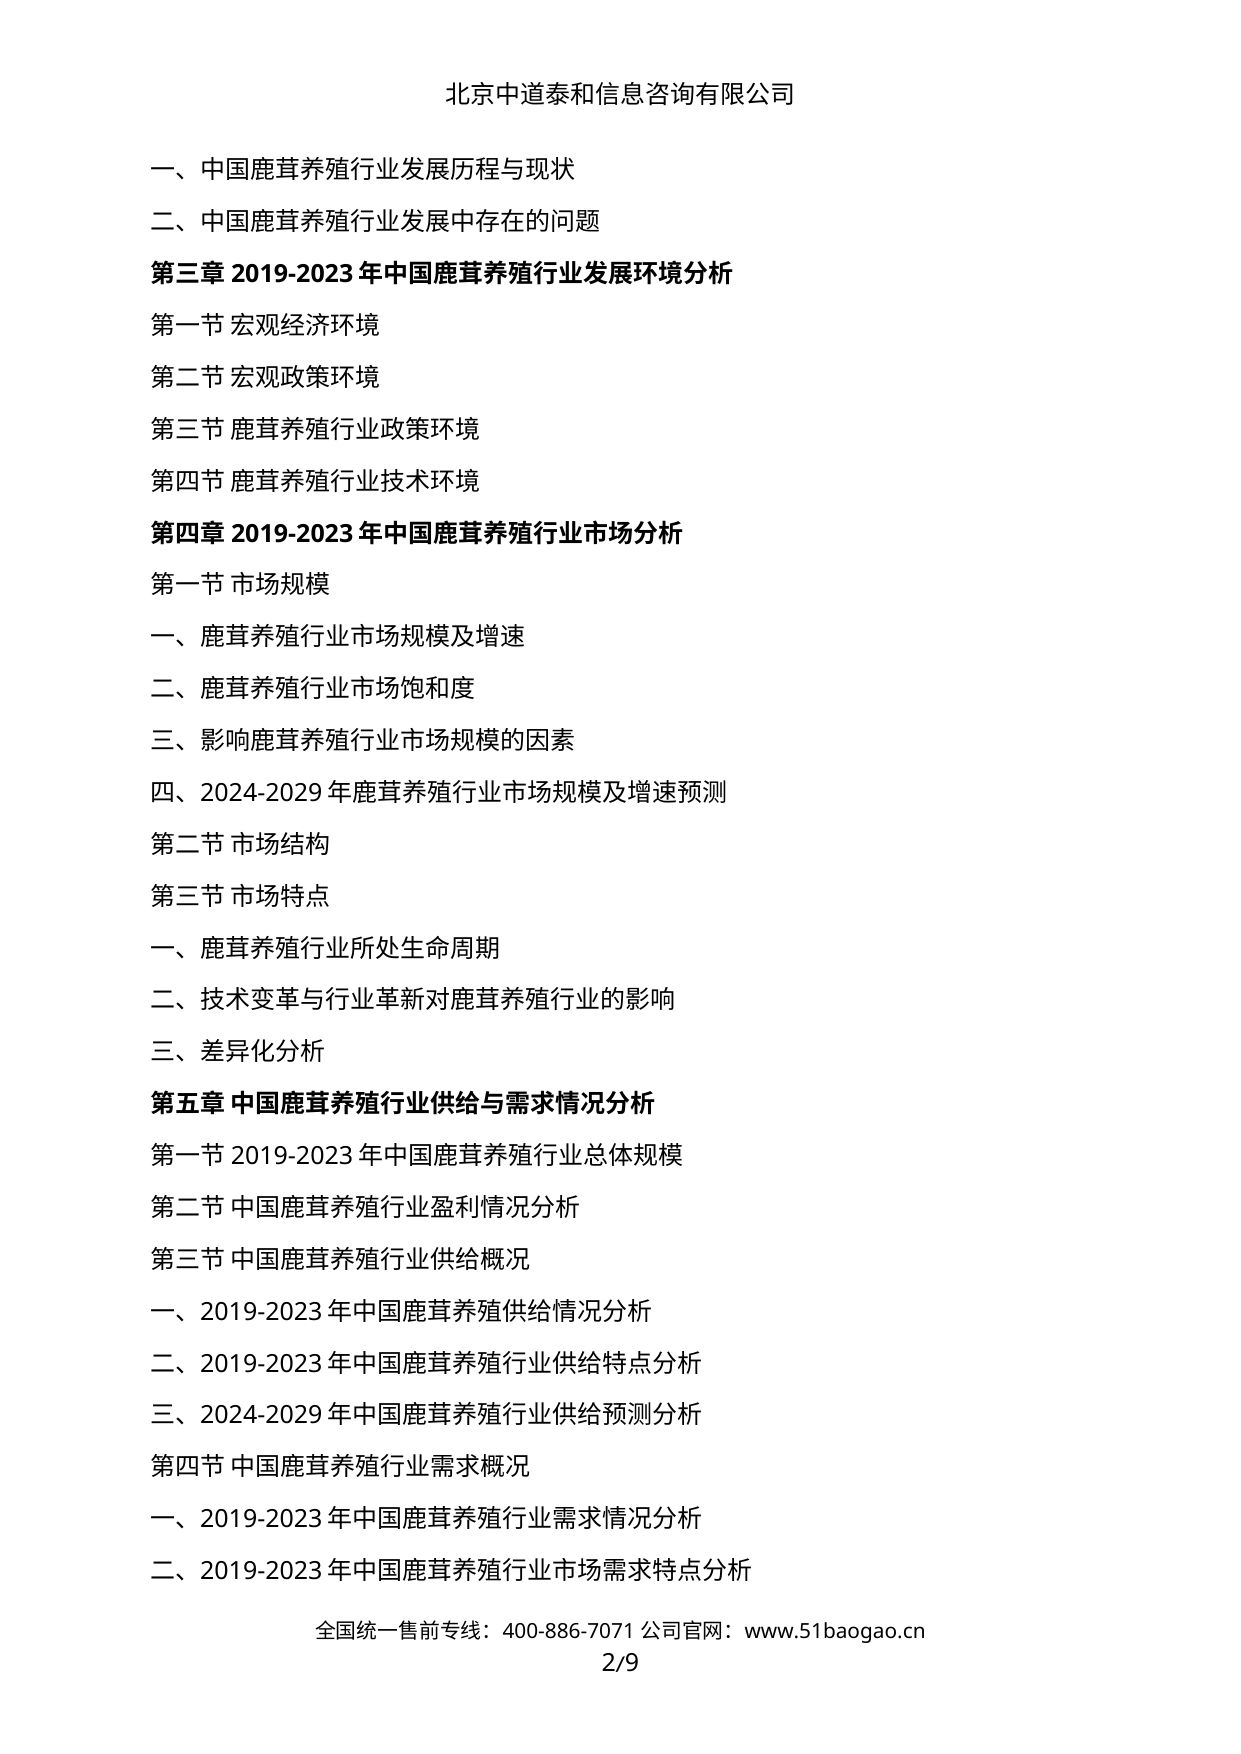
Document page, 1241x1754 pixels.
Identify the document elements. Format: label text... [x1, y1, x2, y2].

text 第四章 2019-2023年中国鹿茸养殖行业市场分析 [150, 513, 1090, 549]
text 二、鹿茸养殖行业市场饱和度 [150, 669, 1090, 705]
text 三、差异化分析 [150, 1032, 1090, 1068]
text 二、技术变革与行业革新对鹿茸养殖行业的影响 [150, 980, 1090, 1016]
text 第四节 鹿茸养殖行业技术环境 [150, 461, 1090, 497]
text 第二节 宏观政策环境 [150, 357, 1090, 394]
text 第三节 市场特点 [150, 876, 1090, 912]
text 一、2019-2023年中国鹿茸养殖供给情况分析 [150, 1291, 1090, 1327]
text 第三节 鹿茸养殖行业政策环境 [150, 409, 1090, 446]
text 第二节 中国鹿茸养殖行业盈利情况分析 [150, 1187, 1090, 1224]
text 第五章 中国鹿茸养殖行业供给与需求情况分析 [150, 1084, 1090, 1120]
text 二、中国鹿茸养殖行业发展中存在的问题 [150, 202, 1090, 238]
text 四、2024-2029年鹿茸养殖行业市场规模及增速预测 [150, 772, 1090, 809]
text 三、2024-2029年中国鹿茸养殖行业供给预测分析 [150, 1395, 1090, 1431]
text 二、2019-2023年中国鹿茸养殖行业供给特点分析 [150, 1343, 1090, 1379]
text 第一节 市场规模 [150, 565, 1090, 601]
text 二、2019-2023年中国鹿茸养殖行业市场需求特点分析 [150, 1551, 1090, 1587]
text 一、鹿茸养殖行业市场规模及增速 [150, 617, 1090, 653]
text 第一节 宏观经济环境 [150, 306, 1090, 342]
text 一、2019-2023年中国鹿茸养殖行业需求情况分析 [150, 1499, 1090, 1535]
text 一、中国鹿茸养殖行业发展历程与现状 [150, 150, 1090, 186]
text 第四节 中国鹿茸养殖行业需求概况 [150, 1447, 1090, 1483]
text 一、鹿茸养殖行业所处生命周期 [150, 928, 1090, 964]
text 第一节 2019-2023年中国鹿茸养殖行业总体规模 [150, 1136, 1090, 1172]
text 第二节 市场结构 [150, 824, 1090, 861]
text 三、影响鹿茸养殖行业市场规模的因素 [150, 721, 1090, 757]
text 第三节 中国鹿茸养殖行业供给概况 [150, 1239, 1090, 1276]
text 第三章 2019-2023年中国鹿茸养殖行业发展环境分析 [150, 254, 1090, 290]
